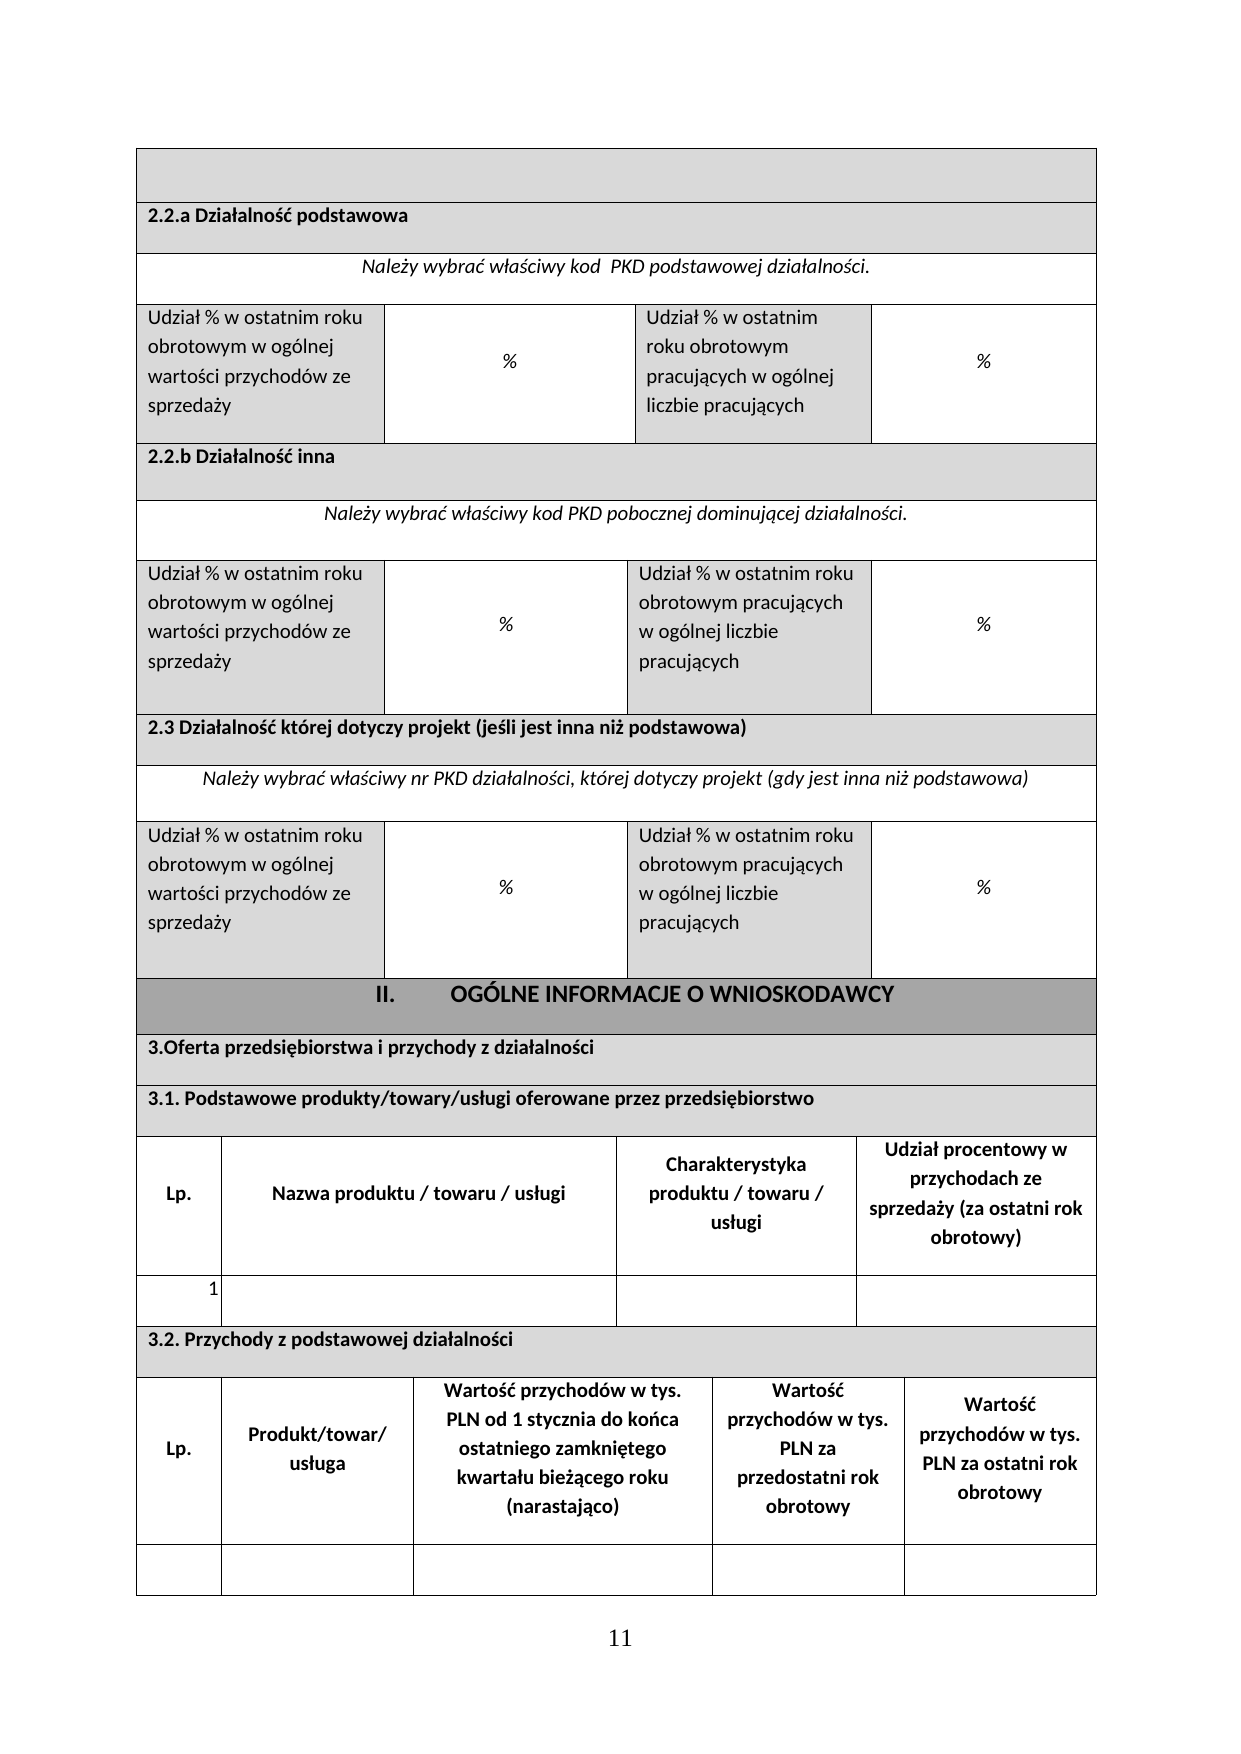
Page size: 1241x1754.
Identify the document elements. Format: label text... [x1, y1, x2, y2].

table_cell 3.2. Przychody z podstawowej działalności [137, 1327, 1096, 1377]
table_cell Produkt/towar/usługa [222, 1378, 413, 1544]
table_cell [905, 1545, 1096, 1594]
table_cell Wartość przychodów w tys. PLN za ostatni rok obrotowy [905, 1378, 1096, 1544]
table_cell Charakterystyka produktu / towaru / usługi [617, 1137, 856, 1274]
table_cell Udział procentowy w przychodach ze sprzedaży (za ostatni rok obrotowy) [857, 1137, 1096, 1274]
table_cell [857, 1276, 1096, 1326]
table_cell % [385, 305, 635, 443]
table_cell [222, 1545, 413, 1594]
table_cell Wartość przychodów w tys. PLN od 1 stycznia do końca ostatniego zamkniętego kwartału bieżącego roku (narastająco) [414, 1378, 712, 1544]
table_cell Udział % w ostatnim roku obrotowym w ogólnej wartości przychodów ze sprzedaży [137, 561, 384, 714]
table_cell Lp. [137, 1378, 221, 1544]
table_cell % [872, 822, 1096, 978]
table_cell Lp. [137, 1137, 221, 1274]
table_cell % [385, 822, 627, 978]
table_cell Należy wybrać właściwy kod PKD pobocznej dominującej działalności. [137, 501, 1096, 560]
table_cell Udział % w ostatnim roku obrotowym pracujących w ogólnej liczbie pracujących [628, 561, 871, 714]
table_cell Udział % w ostatnim roku obrotowym w ogólnej wartości przychodów ze sprzedaży [137, 822, 384, 978]
table_cell OGÓLNE INFORMACJE O WNIOSKODAWCY [137, 979, 1096, 1034]
table_cell 2.2.a Działalność podstawowa [137, 203, 1096, 253]
table_cell 3.1. Podstawowe produkty/towary/usługi oferowane przez przedsiębiorstwo [137, 1086, 1096, 1136]
table_cell 2.3 Działalność której dotyczy projekt (jeśli jest inna niż podstawowa) [137, 715, 1096, 765]
table_cell 3.Oferta przedsiębiorstwa i przychody z działalności [137, 1035, 1096, 1085]
table_cell [617, 1276, 856, 1326]
table_cell [137, 1545, 221, 1594]
table_cell Należy wybrać właściwy kod PKD podstawowej działalności. [137, 254, 1096, 304]
table_cell 1 [137, 1276, 221, 1326]
table_cell [713, 1545, 904, 1594]
table_cell Udział % w ostatnim roku obrotowym w ogólnej wartości przychodów ze sprzedaży [137, 305, 384, 443]
table_cell % [872, 305, 1096, 443]
table_cell % [872, 561, 1096, 714]
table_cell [137, 149, 1096, 202]
table_cell Wartość przychodów w tys. PLN za przedostatni rok obrotowy [713, 1378, 904, 1544]
table_cell Udział % w ostatnim roku obrotowym pracujących w ogólnej liczbie pracujących [628, 822, 871, 978]
table_cell Udział % w ostatnim roku obrotowym pracujących w ogólnej liczbie pracujących [636, 305, 871, 443]
table_cell [414, 1545, 712, 1594]
table_cell [222, 1276, 616, 1326]
table_cell 2.2.b Działalność inna [137, 444, 1096, 500]
table_cell Nazwa produktu / towaru / usługi [222, 1137, 616, 1274]
table_cell Należy wybrać właściwy nr PKD działalności, której dotyczy projekt (gdy jest inna niż podstawowa) [137, 766, 1096, 821]
table_cell % [385, 561, 627, 714]
